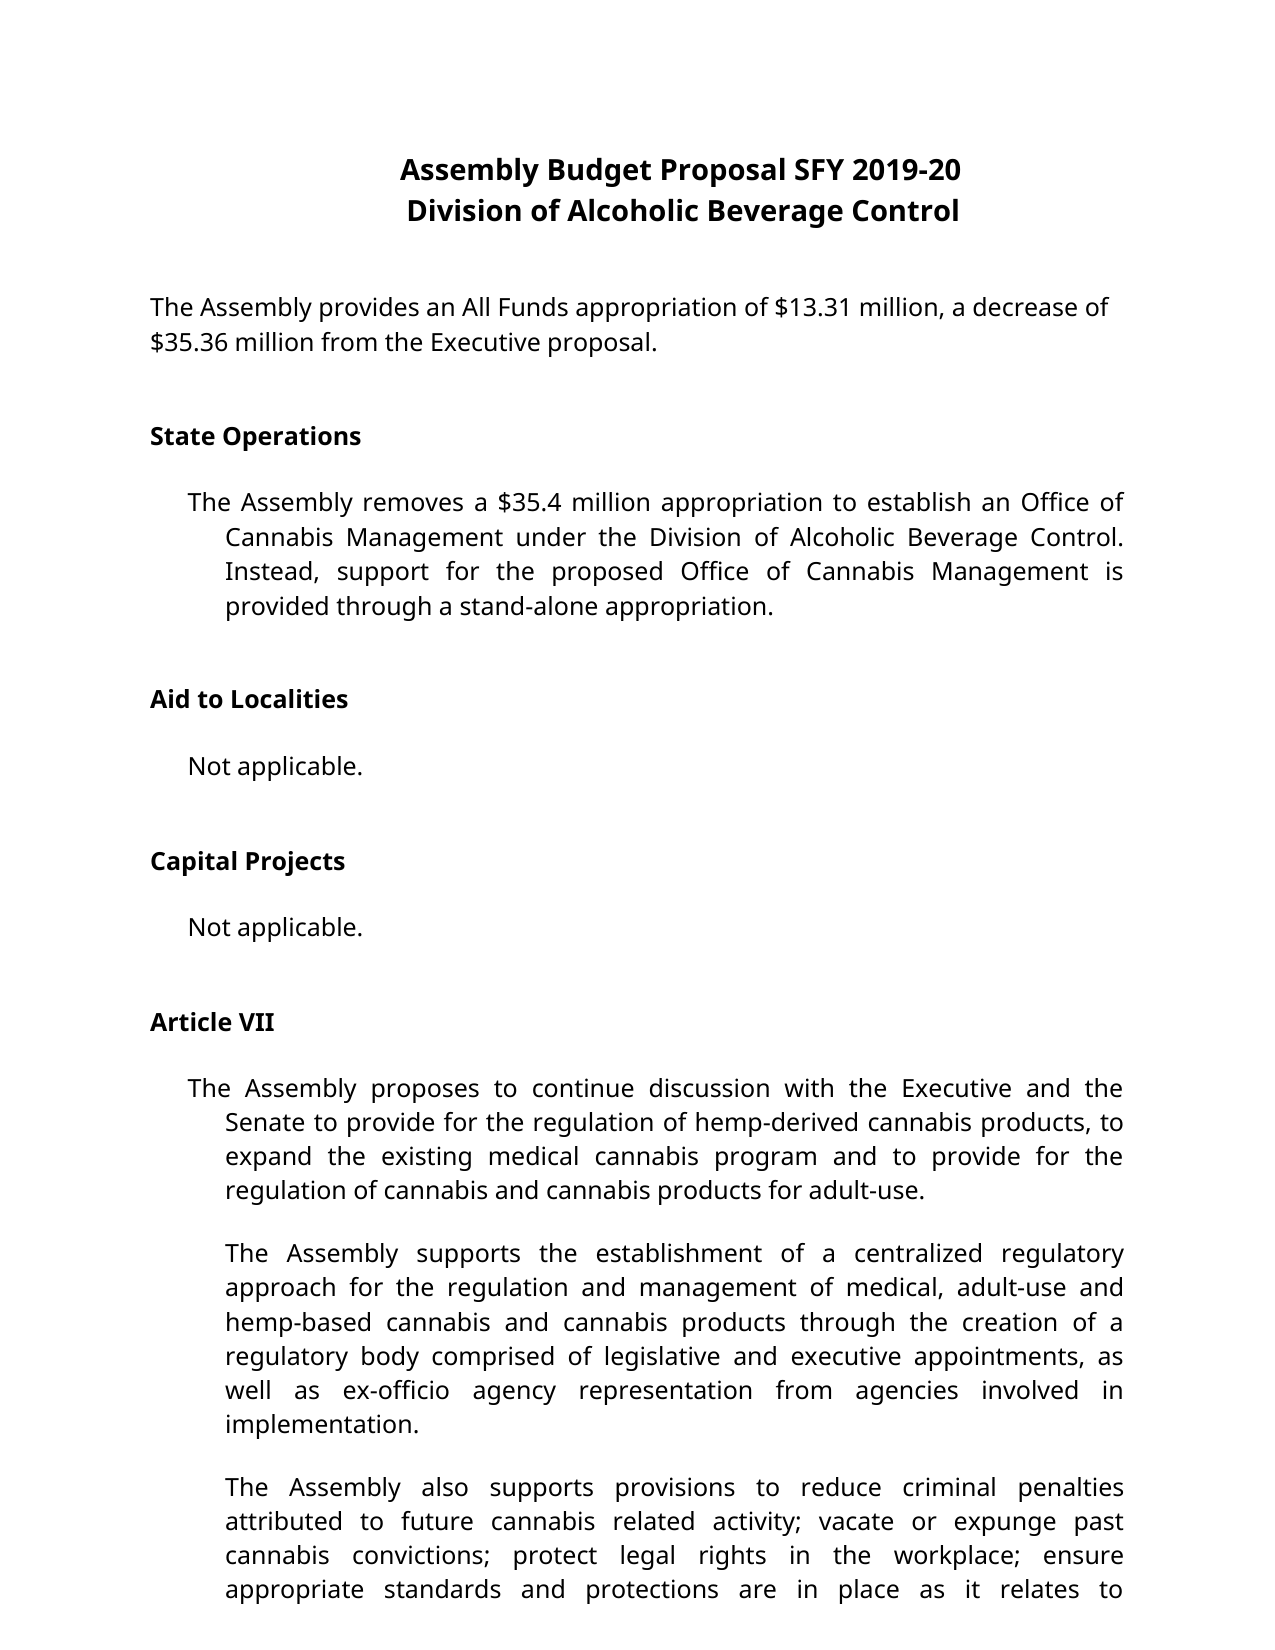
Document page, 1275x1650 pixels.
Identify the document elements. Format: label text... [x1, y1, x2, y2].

text The Assembly provides an All Funds appropriation of $13.31 million, a decrease of $35.36 million from the Executive proposal. [150, 290, 1125, 359]
list Not applicable. [187, 909, 1125, 943]
text Aid to Localities [150, 682, 1125, 716]
text The Assembly supports the establishment of a centralized regulatory approach for the regulation and management of medical, adult-use and hemp-based cannabis and cannabis products through the creation of a regulatory body comprised of legislative and executive appointments, as well as ex-officio agency representation from agencies involved in implementation. [225, 1236, 1125, 1440]
list The Assembly proposes to continue discussion with the Executive and the Senate to provide for the regulation of hemp-derived cannabis products, to expand the existing medical cannabis program and to provide for the regulation of cannabis and cannabis products for adult-use. [187, 1070, 1125, 1207]
text Assembly Budget Proposal SFY 2019-20 [400, 149, 1125, 189]
list The Assembly removes a $35.4 million appropriation to establish an Office of Cannabis Management under the Division of Alcoholic Beverage Control. Instead, support for the proposed Office of Cannabis Management is provided through a stand-alone appropriation. [187, 485, 1125, 622]
text Division of Alcoholic Beverage Control [406, 190, 1125, 230]
text Capital Projects [150, 843, 1125, 877]
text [225, 1470, 1125, 1606]
text State Operations [150, 419, 1125, 453]
text Article VII [150, 1004, 1125, 1038]
list Not applicable. [187, 748, 1125, 782]
